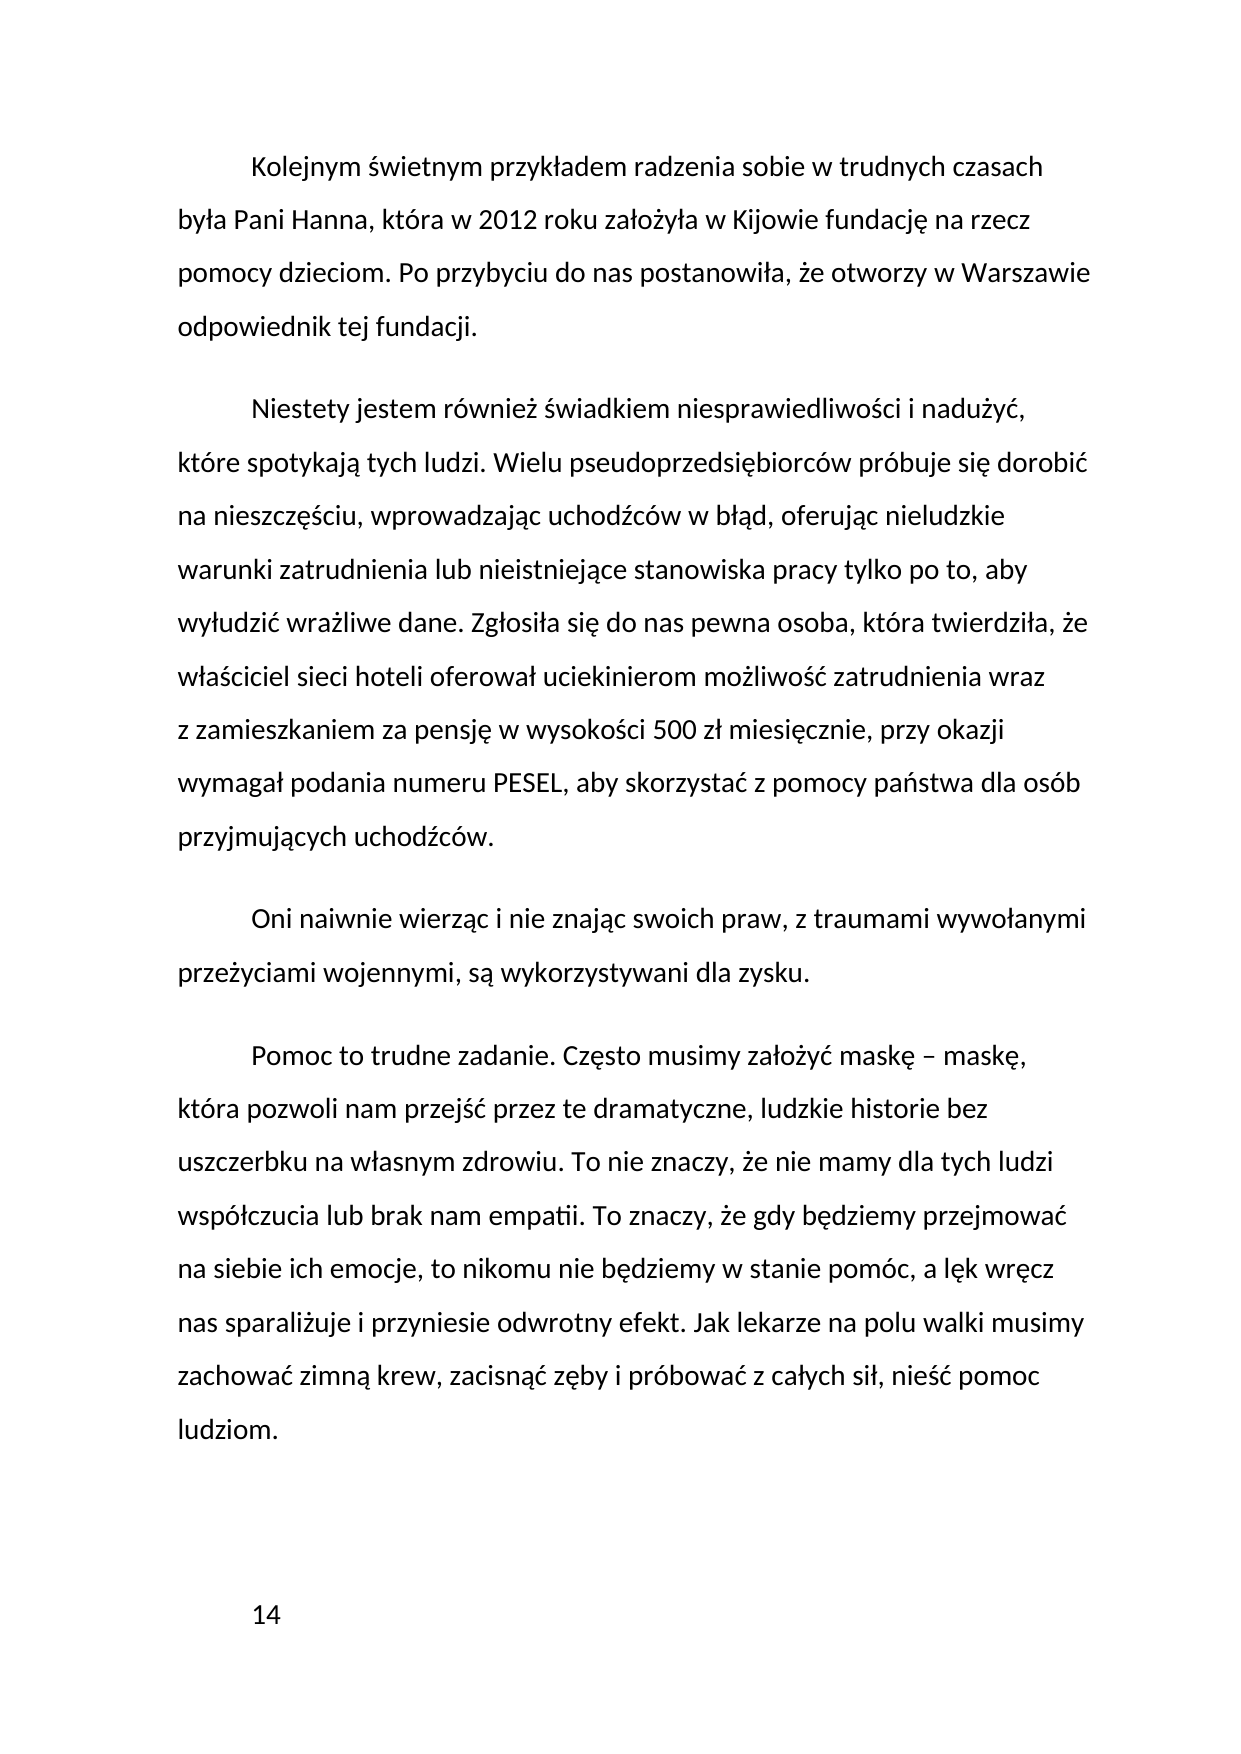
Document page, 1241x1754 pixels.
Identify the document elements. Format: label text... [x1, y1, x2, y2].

text Pomoc to trudne zadanie. Często musimy założyć maskę – maskę, która pozwoli nam przejść przez te dramatyczne, ludzkie historie bez uszczerbku na własnym zdrowiu. To nie znaczy, że nie mamy dla tych ludzi współczucia lub brak nam empatii. To znaczy, że gdy będziemy przejmować na siebie ich emocje, to nikomu nie będziemy w stanie pomóc, a lęk wręcz nas sparaliżuje i przyniesie odwrotny efekt. Jak lekarze na polu walki musimy zachować zimną krew, zacisnąć zęby i próbować z całych sił, nieść pomoc ludziom. [177, 1037, 1093, 1446]
text Niestety jestem również świadkiem niesprawiedliwości i nadużyć, które spotykają tych ludzi. Wielu pseudoprzedsiębiorców próbuje się dorobić na nieszczęściu, wprowadzając uchodźców w błąd, oferując nieludzkie warunki zatrudnienia lub nieistniejące stanowiska pracy tylko po to, aby wyłudzić wrażliwe dane. Zgłosiła się do nas pewna osoba, która twierdziła, że właściciel sieci hoteli oferował uciekinierom możliwość zatrudnienia wraz z zamieszkaniem za pensję w wysokości 500 zł miesięcznie, przy okazji wymagał podania numeru PESEL, aby skorzystać z pomocy państwa dla osób przyjmujących uchodźców. [177, 391, 1093, 854]
text Oni naiwnie wierząc i nie znając swoich praw, z traumami wywołanymi przeżyciami wojennymi, są wykorzystywani dla zysku. [177, 901, 1093, 990]
text Kolejnym świetnym przykładem radzenia sobie w trudnych czasach była Pani Hanna, która w 2012 roku założyła w Kijowie fundację na rzecz pomocy dzieciom. Po przybyciu do nas postanowiła, że otworzy w Warszawie odpowiednik tej fundacji. [177, 148, 1093, 343]
